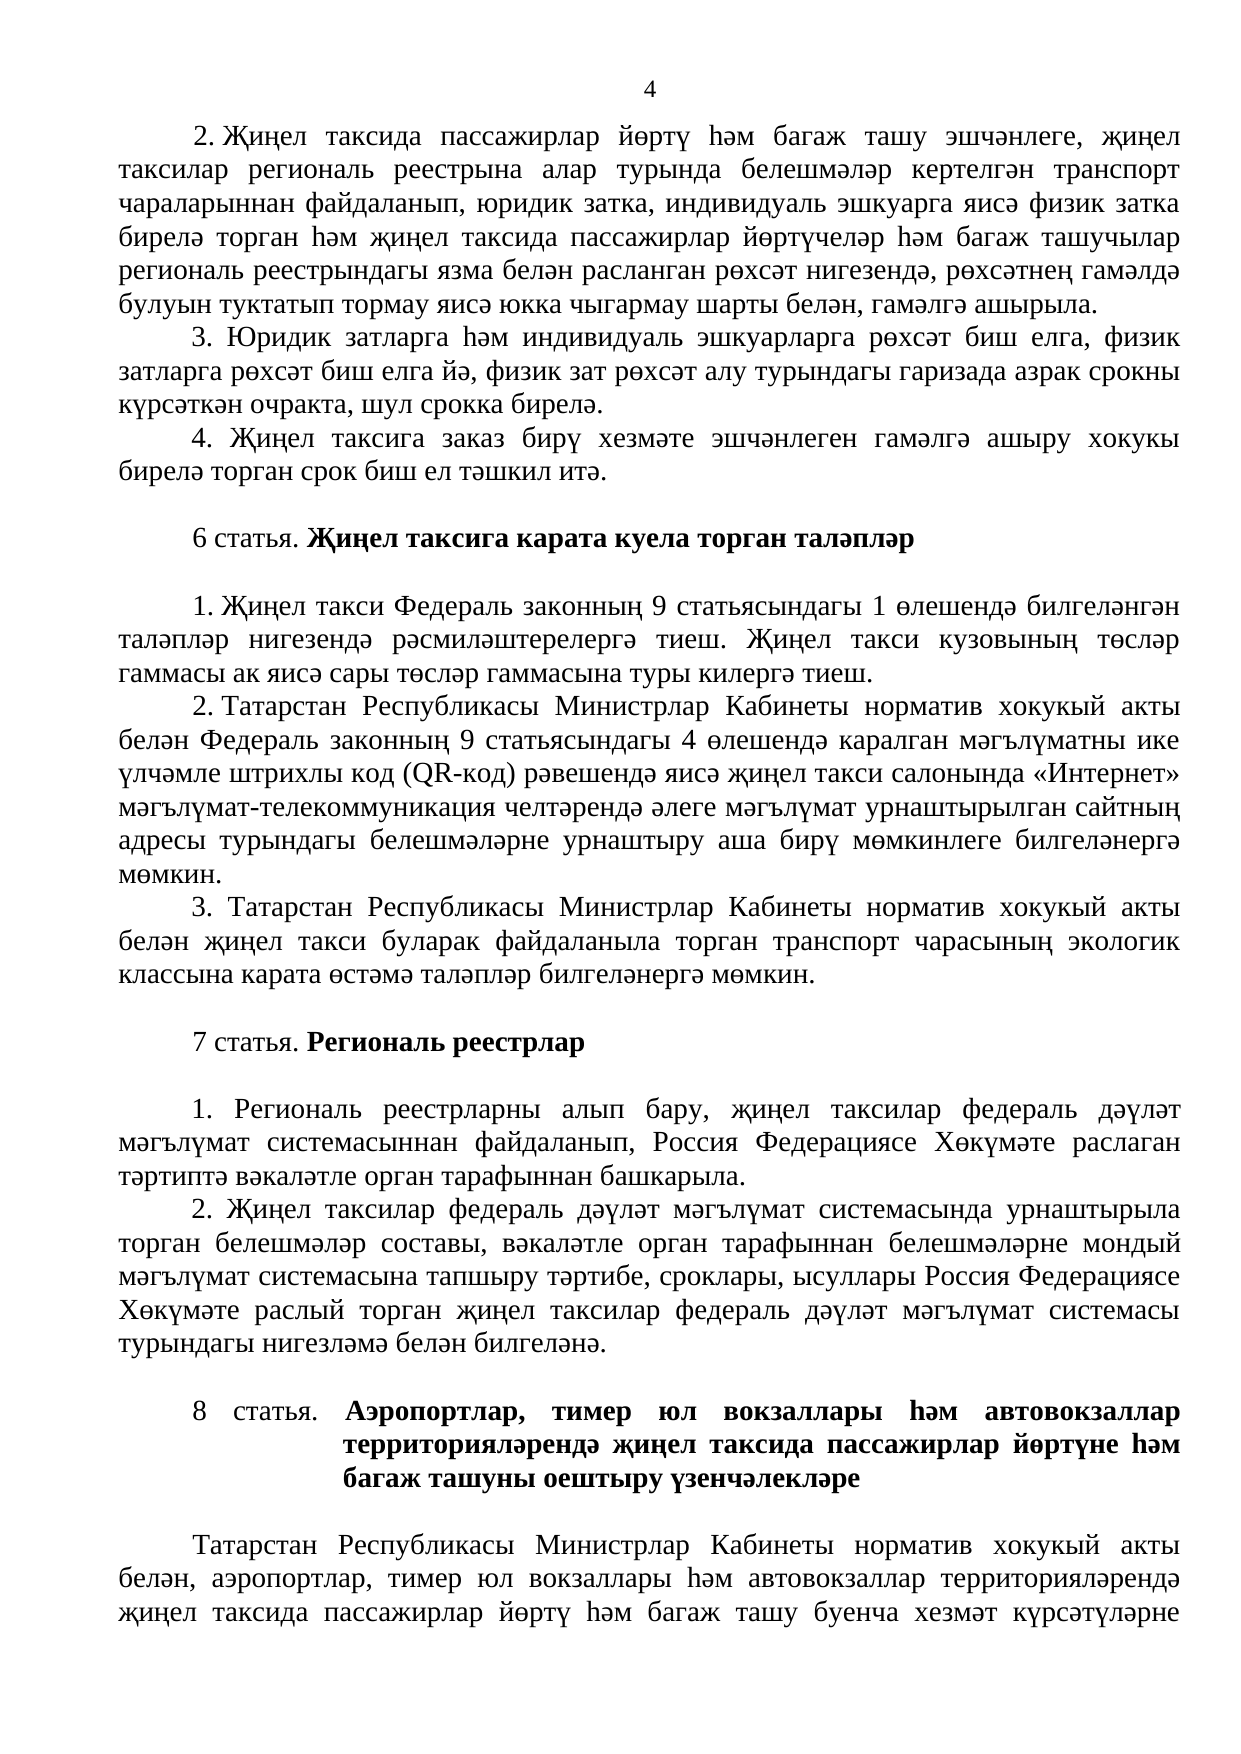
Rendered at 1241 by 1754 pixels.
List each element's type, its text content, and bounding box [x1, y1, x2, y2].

list Җиңел таксида пассажирлар йөртү һәм багаж ташу эшчәнлеге, җиңел таксилар региональ реестрына алар турында белешмәләр кертелгән транспорт чараларыннан файдаланып, юридик затка, индивидуаль эшкуарга яисә физик затка бирелә торган һәм җиңел таксида пассажирлар йөртүчеләр һәм багаж ташучылар региональ реестрындагы язма белән расланган рөхсәт нигезендә, рөхсәтнең гамәлдә булуын туктатып тормау яисә юкка чыгармау шарты белән, гамәлгә ашырыла. [118, 118, 1181, 319]
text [118, 1527, 1181, 1627]
text 3. Татарстан Республикасы Министрлар Кабинеты норматив хокукый акты белән җиңел такси буларак файдаланыла торган транспорт чарасының экологик классына карата өстәмә таләпләр билгеләнергә мөмкин. [118, 889, 1181, 990]
text 3. Юридик затларга һәм индивидуаль эшкуарларга рөхсәт биш елга, физик затларга рөхсәт биш елга йә, физик зат рөхсәт алу турындагы гаризада азрак срокны күрсәткән очракта, шул срокка бирелә. [118, 319, 1181, 420]
text 7 статья. Региональ реестрлар [118, 1024, 1181, 1057]
text 4. Җиңел таксига заказ бирү хезмәте эшчәнлеген гамәлгә ашыру хокукы бирелә торган срок биш ел тәшкил итә. [118, 420, 1181, 487]
text 2. Җиңел таксилар федераль дәүләт мәгълүмат системасында урнаштырыла торган белешмәләр составы, вәкаләтле орган тарафыннан белешмәләрне мондый мәгълүмат системасына тапшыру тәртибе, сроклары, ысуллары Россия Федерациясе Хөкүмәте раслый торган җиңел таксилар федераль дәүләт мәгълүмат системасы турындагы нигезләмә белән билгеләнә. [118, 1191, 1181, 1359]
list Җиңел такси Федераль законның 9 статьясындагы 1 өлешендә билгеләнгән таләпләр нигезендә рәсмиләштерелергә тиеш. Җиңел такси кузовының төсләр гаммасы ак яисә сары төсләр гаммасына туры килергә тиеш. [118, 588, 1181, 688]
text 6 статья. Җиңел таксига карата куела торган таләпләр [118, 521, 1181, 554]
list Татарстан Республикасы Министрлар Кабинеты норматив хокукый акты белән Федераль законның 9 статьясындагы 4 өлешендә каралган мәгълүматны ике үлчәмле штрихлы код (QR-код) рәвешендә яисә җиңел такси салонында «Интернет» мәгълүмат-телекоммуникация челтәрендә әлеге мәгълүмат урнаштырылган сайтның адресы турындагы белешмәләрне урнаштыру аша бирү мөмкинлеге билгеләнергә мөмкин. [118, 688, 1181, 889]
text 8 статья. Аэропортлар, тимер юл вокзаллары һәм автовокзаллар территорияләрендә җиңел таксида пассажирлар йөртүне һәм багаж ташуны оештыру үзенчәлекләре [192, 1393, 1181, 1493]
text 1. Региональ реестрларны алып бару, җиңел таксилар федераль дәүләт мәгълүмат системасыннан файдаланып, Россия Федерациясе Хөкүмәте раслаган тәртиптә вәкаләтле орган тарафыннан башкарыла. [118, 1091, 1181, 1191]
